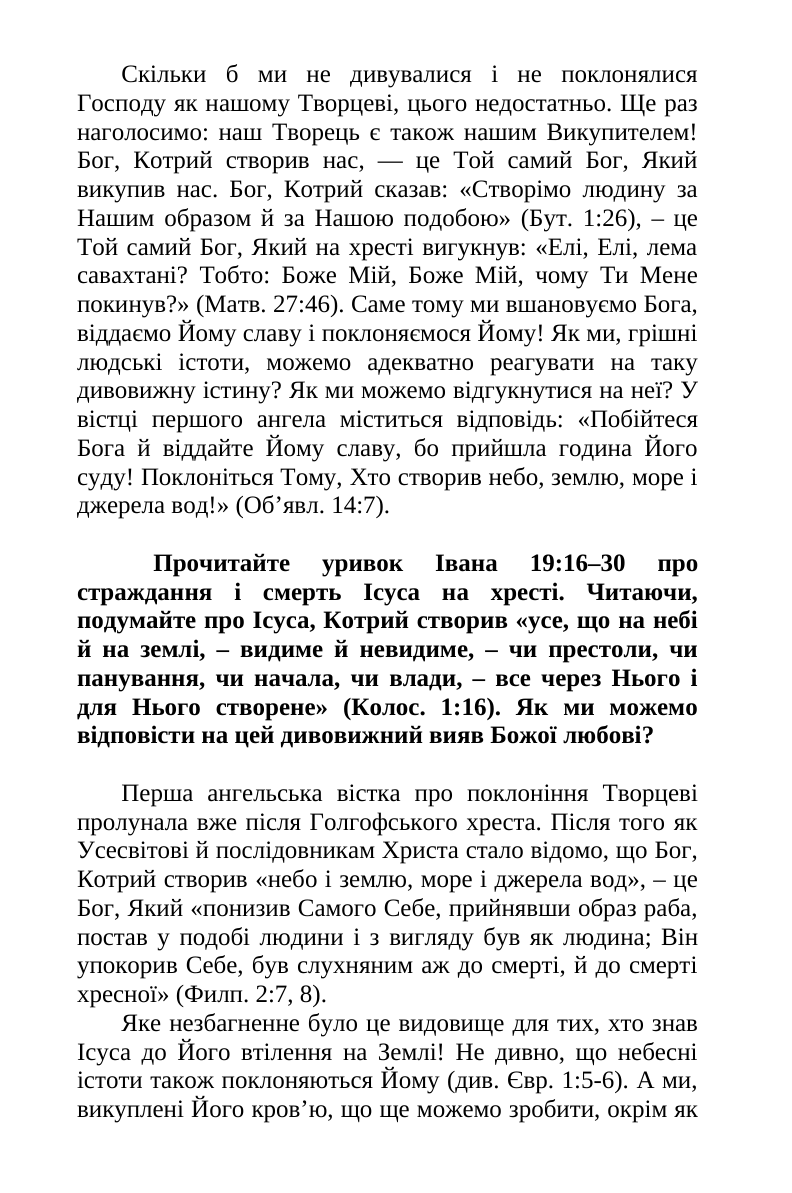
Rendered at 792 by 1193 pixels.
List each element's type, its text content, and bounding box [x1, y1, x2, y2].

text Прочитайте уривок Івана 19:16–30 про страждання і смерть Ісуса на хресті. Читаючи, подумайте про Ісуса, Котрий створив «усе, що на небі й на землі, – видиме й невидиме, – чи престоли, чи панування, чи начала, чи влади, – все через Нього і для Нього створене» (Колос. 1:16). Як ми можемо відповісти на цей дивовижний вияв Божої любові? [77, 548, 698, 749]
text Перша ангельська вістка про поклоніння Творцеві пролунала вже після Голгофського хреста. Після того як Усесвітові й послідовникам Христа стало відомо, що Бог, Котрий створив «небо і землю, море і джерела вод», – це Бог, Який «понизив Самого Себе, прийнявши образ раба, постав у подобі людини і з вигляду був як людина; Він упокорив Себе, був слухняним аж до смерті, й до смерті хресної» (Филп. 2:7, 8). [77, 778, 698, 1008]
text Скільки б ми не дивувалися і не поклонялися Господу як нашому Творцеві, цього недостатньо. Ще раз наголосимо: наш Творець є також нашим Викупителем! Бог, Котрий створив нас, — це Той самий Бог, Який викупив нас. Бог, Котрий сказав: «Створімо людину за Нашим образом й за Нашою подобою» (Бут. 1:26), – це Той самий Бог, Який на хресті вигукнув: «Елі, Елі, лема савахтані? Тобто: Боже Мій, Боже Мій, чому Ти Мене покинув?» (Матв. 27:46). Саме тому ми вшановуємо Бога, віддаємо Йому славу і поклоняємося Йому! Як ми, грішні людські істоти, можемо адекватно реагувати на таку дивовижну істину? Як ми можемо відгукнутися на неї? У вістці першого ангела міститься відповідь: «Побійтеся Бога й віддайте Йому славу, бо прийшла година Його суду! Поклоніться Тому, Хто створив небо, землю, море і джерела вод!» (Об’явл. 14:7). [77, 59, 698, 519]
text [77, 1008, 698, 1123]
